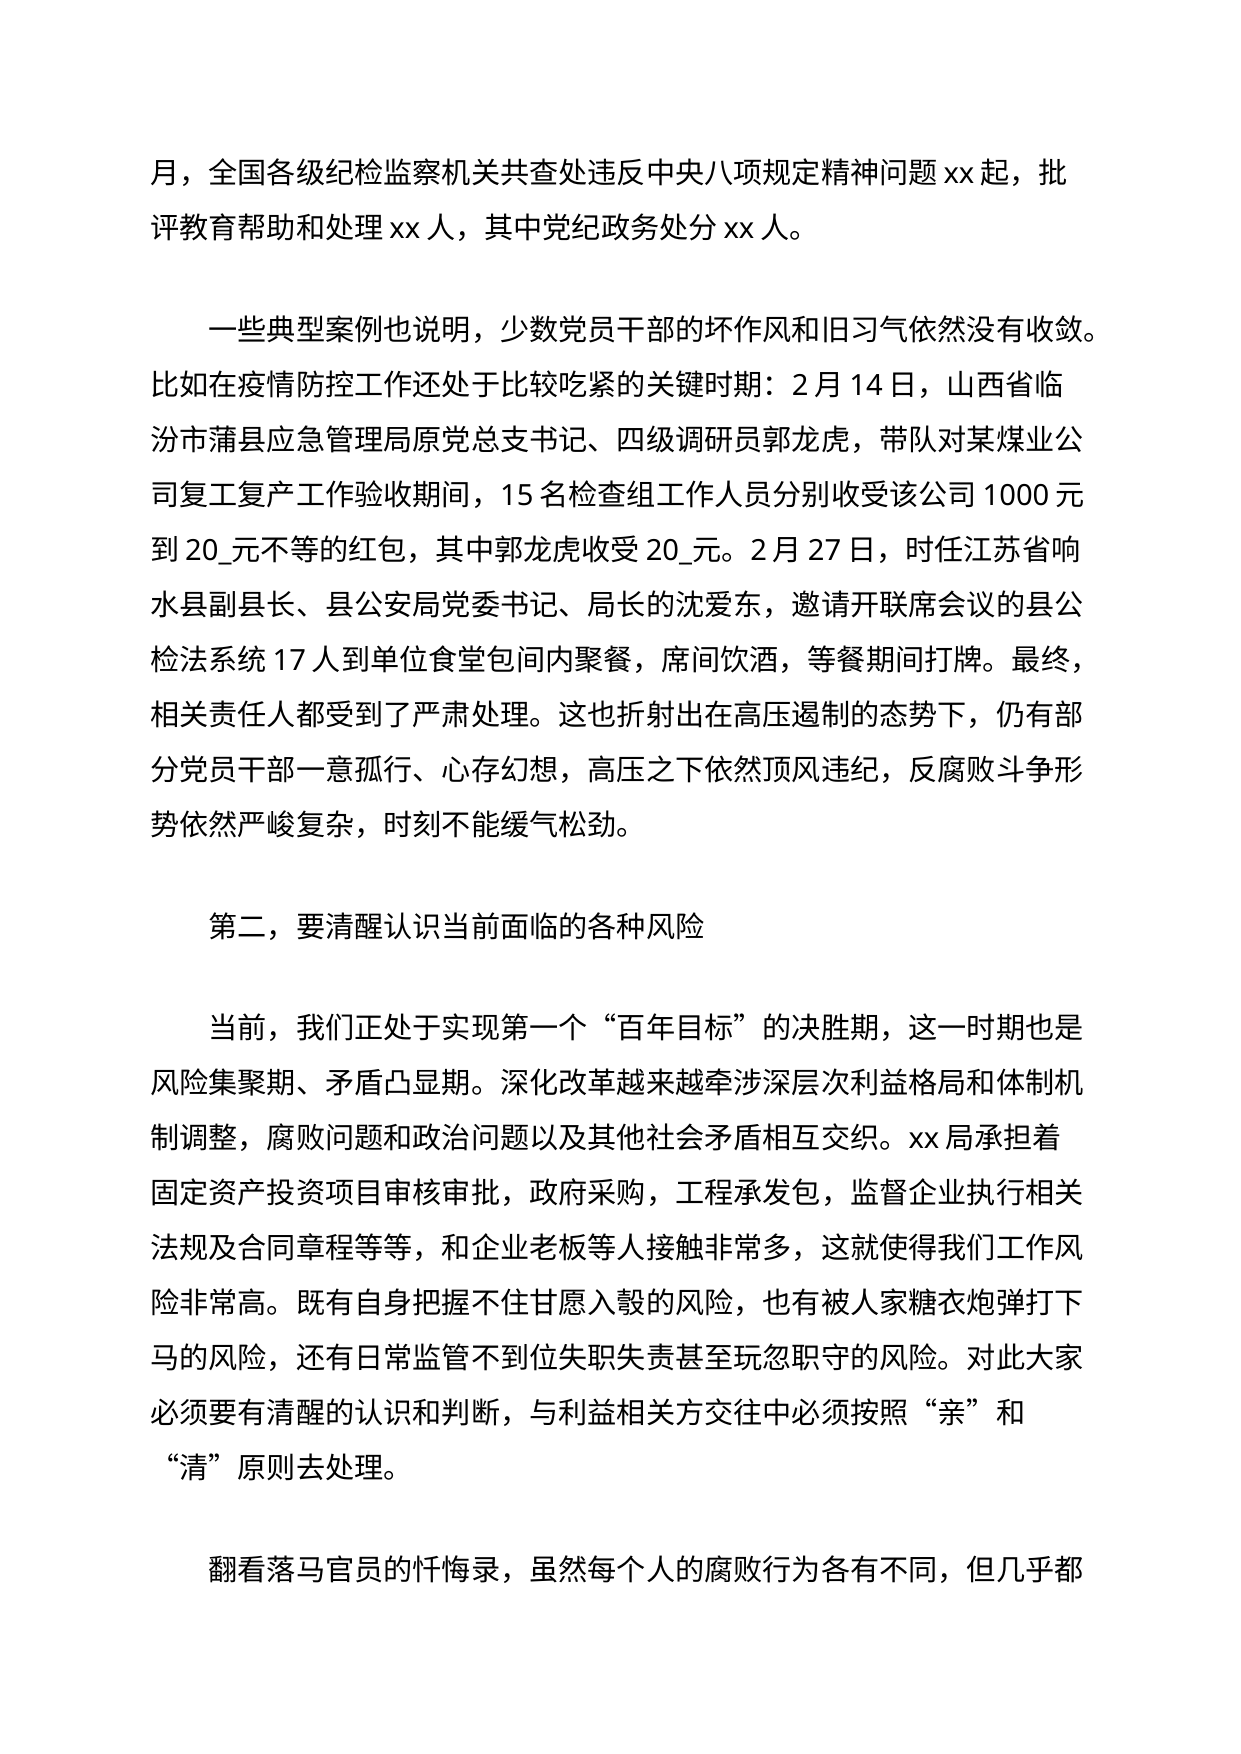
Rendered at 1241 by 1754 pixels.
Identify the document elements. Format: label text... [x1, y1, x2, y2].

text 当前，我们正处于实现第一个“百年目标”的决胜期，这一时期也是风险集聚期、矛盾凸显期。深化改革越来越牵涉深层次利益格局和体制机制调整，腐败问题和政治问题以及其他社会矛盾相互交织。xx局承担着固定资产投资项目审核审批，政府采购，工程承发包，监督企业执行相关法规及合同章程等等，和企业老板等人接触非常多，这就使得我们工作风险非常高。既有自身把握不住甘愿入彀的风险，也有被人家糖衣炮弹打下马的风险，还有日常监管不到位失职失责甚至玩忽职守的风险。对此大家必须要有清醒的认识和判断，与利益相关方交往中必须按照“亲”和“清”原则去处理。 [150, 1005, 1090, 1487]
text 一些典型案例也说明，少数党员干部的坏作风和旧习气依然没有收敛。比如在疫情防控工作还处于比较吃紧的关键时期：2月14日，山西省临汾市蒲县应急管理局原党总支书记、四级调研员郭龙虎，带队对某煤业公司复工复产工作验收期间，15名检查组工作人员分别收受该公司1000元到20_元不等的红包，其中郭龙虎收受20_元。2月27日，时任江苏省响水县副县长、县公安局党委书记、局长的沈爱东，邀请开联席会议的县公检法系统17人到单位食堂包间内聚餐，席间饮酒，等餐期间打牌。最终，相关责任人都受到了严肃处理。这也折射出在高压遏制的态势下，仍有部分党员干部一意孤行、心存幻想，高压之下依然顶风违纪，反腐败斗争形势依然严峻复杂，时刻不能缓气松劲。 [150, 307, 1090, 844]
text 第二，要清醒认识当前面临的各种风险 [150, 903, 1090, 946]
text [150, 1546, 1090, 1588]
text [150, 150, 1090, 247]
